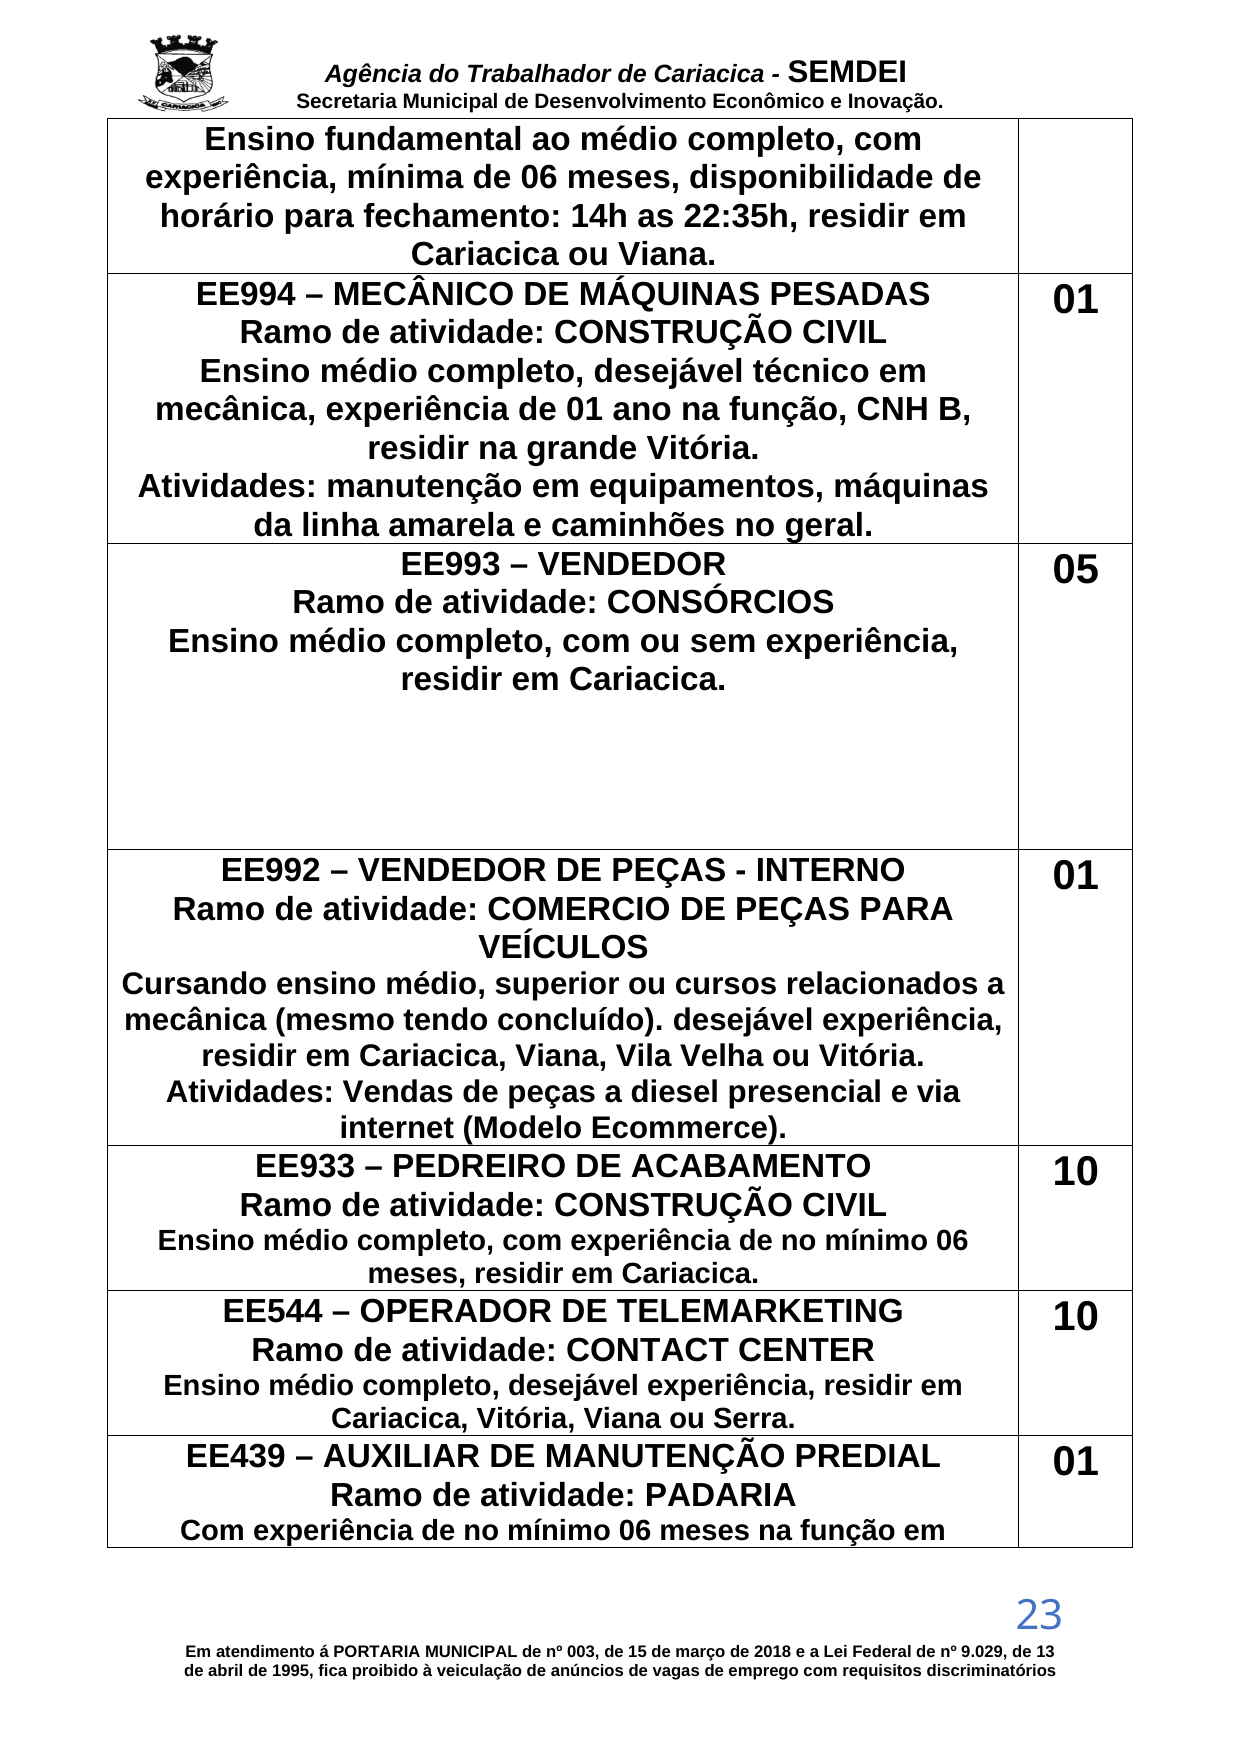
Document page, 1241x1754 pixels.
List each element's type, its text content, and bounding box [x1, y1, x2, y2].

table_cell 01 [1019, 274, 1132, 543]
table_cell 05 [1019, 544, 1132, 849]
table_cell EE993 – VENDEDOR Ramo de atividade: CONSÓRCIOS Ensino médio completo, com ou sem experiência, residir em Cariacica. [108, 544, 1018, 849]
picture [134, 31, 237, 118]
table_cell 01 [1019, 1436, 1132, 1547]
table_cell EE933 – PEDREIRO DE ACABAMENTO Ramo de atividade: CONSTRUÇÃO CIVIL Ensino médio completo, com experiência de no mínimo 06 meses, residir em Cariacica. [108, 1146, 1018, 1290]
table_cell 01 [1019, 850, 1132, 1145]
table_cell EE544 – OPERADOR DE TELEMARKETING Ramo de atividade: CONTACT CENTER Ensino médio completo, desejável experiência, residir em Cariacica, Vitória, Viana ou Serra. [108, 1291, 1018, 1435]
table_cell EE992 – VENDEDOR DE PEÇAS - INTERNO Ramo de atividade: COMERCIO DE PEÇAS PARA VEÍCULOS Cursando ensino médio, superior ou cursos relacionados a mecânica (mesmo tendo concluído). desejável experiência, residir em Cariacica, Viana, Vila Velha ou Vitória. Atividades: Vendas de peças a diesel presencial e via internet (Modelo Ecommerce). [108, 850, 1018, 1145]
table_cell 10 [1019, 1291, 1132, 1435]
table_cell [108, 1436, 1018, 1547]
table_cell 10 [1019, 1146, 1132, 1290]
table_cell 02 [1019, 119, 1132, 273]
table_cell EE994 – MECÂNICO DE MÁQUINAS PESADAS Ramo de atividade: CONSTRUÇÃO CIVIL Ensino médio completo, desejável técnico em mecânica, experiência de 01 ano na função, CNH B, residir na grande Vitória. Atividades: manutenção em equipamentos, máquinas da linha amarela e caminhões no geral. [108, 274, 1018, 543]
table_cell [108, 119, 1018, 273]
